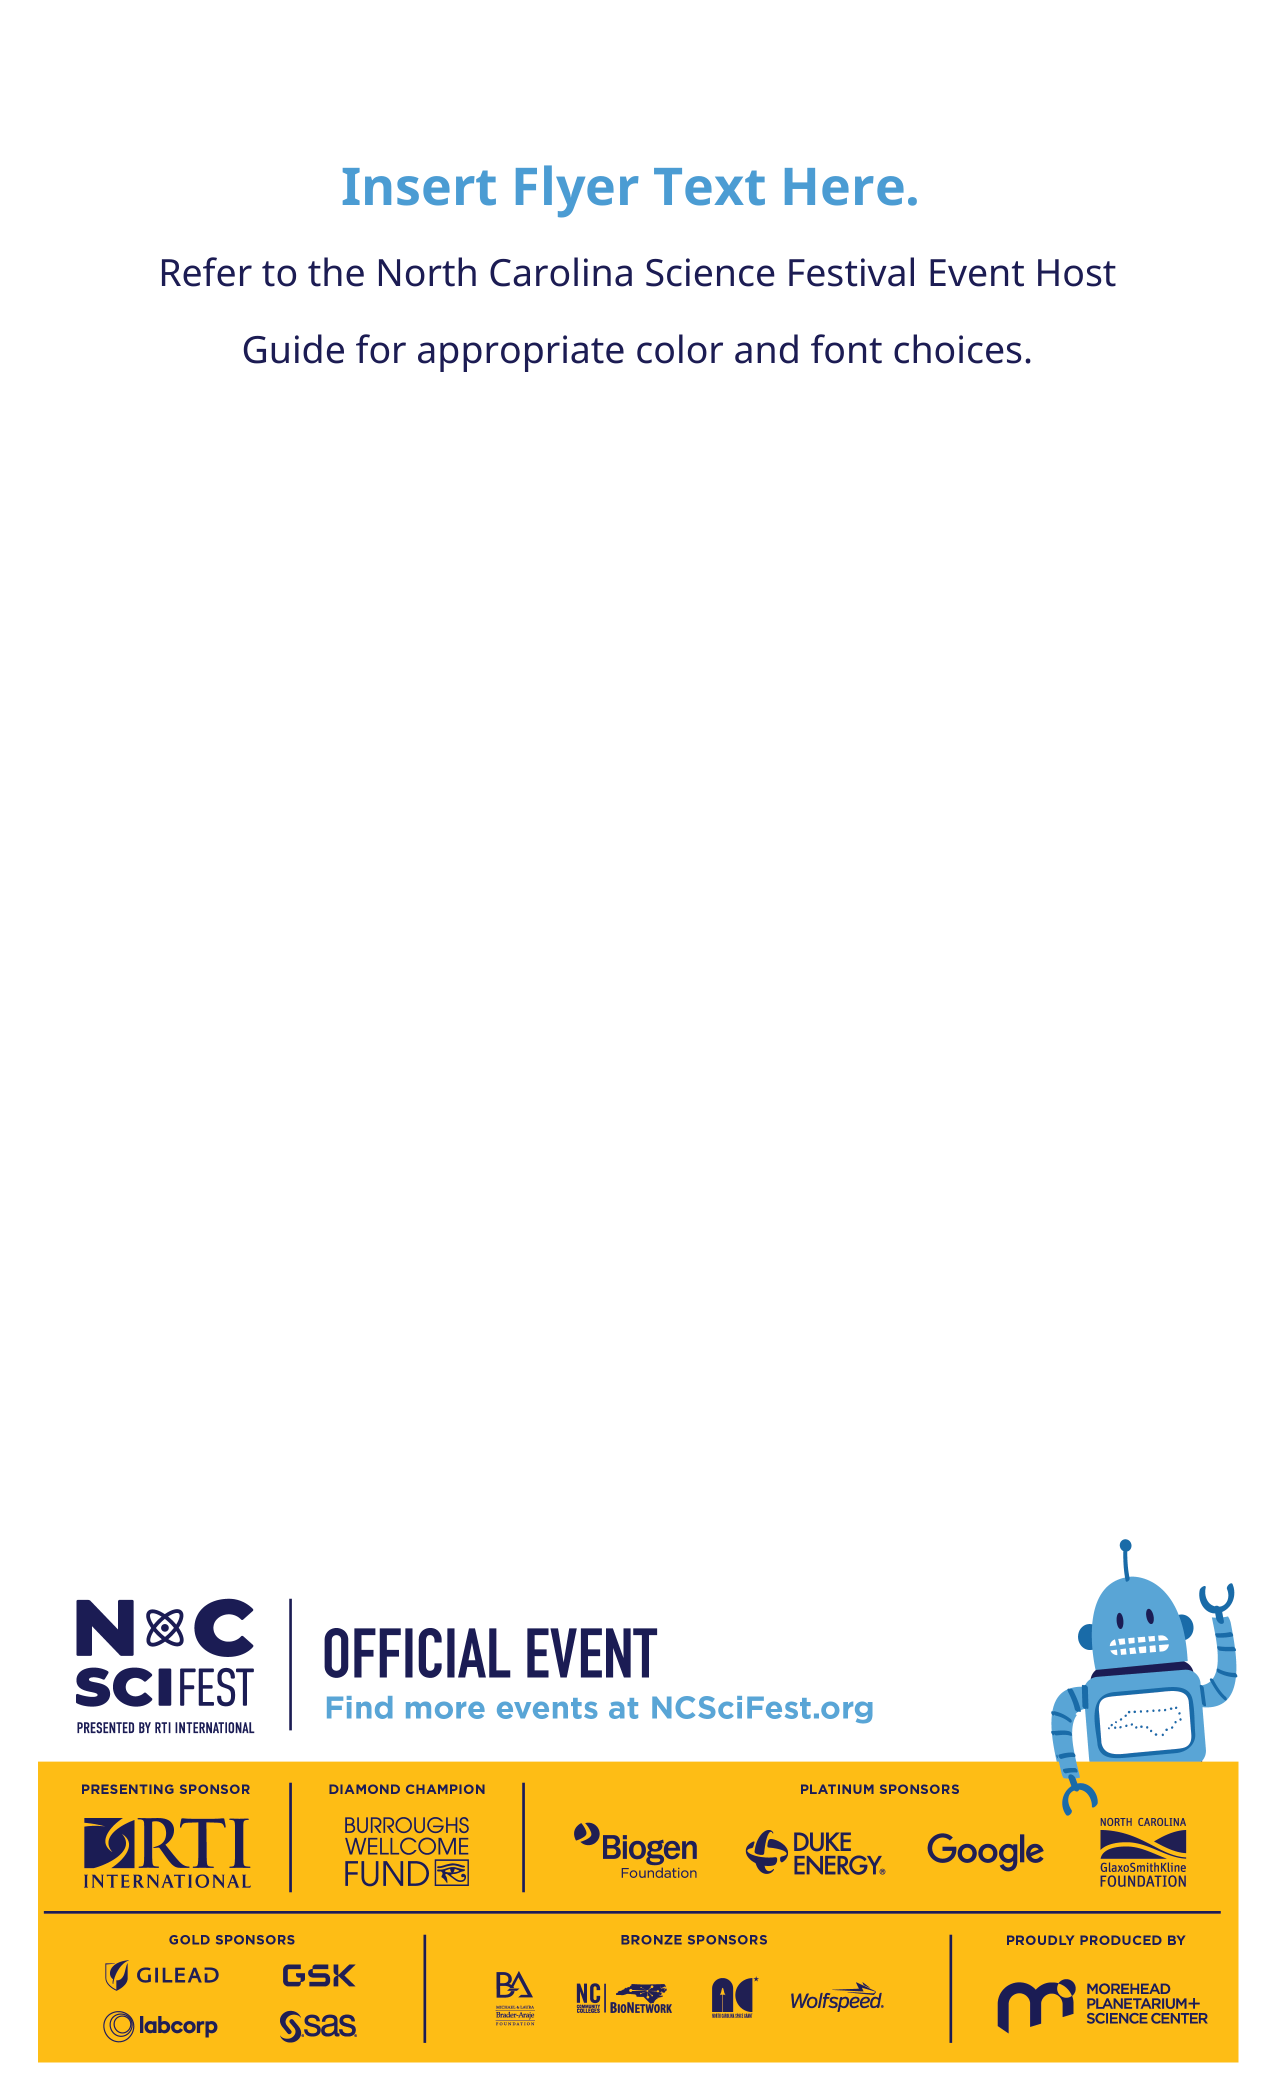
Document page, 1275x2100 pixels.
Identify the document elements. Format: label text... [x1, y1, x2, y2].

picture [0, 0, 1275, 2100]
text Insert Flyer Text Here. Refer to the North Carolina Science Festival Event Host Guide for appropriate color and font choices. [150, 150, 1125, 374]
